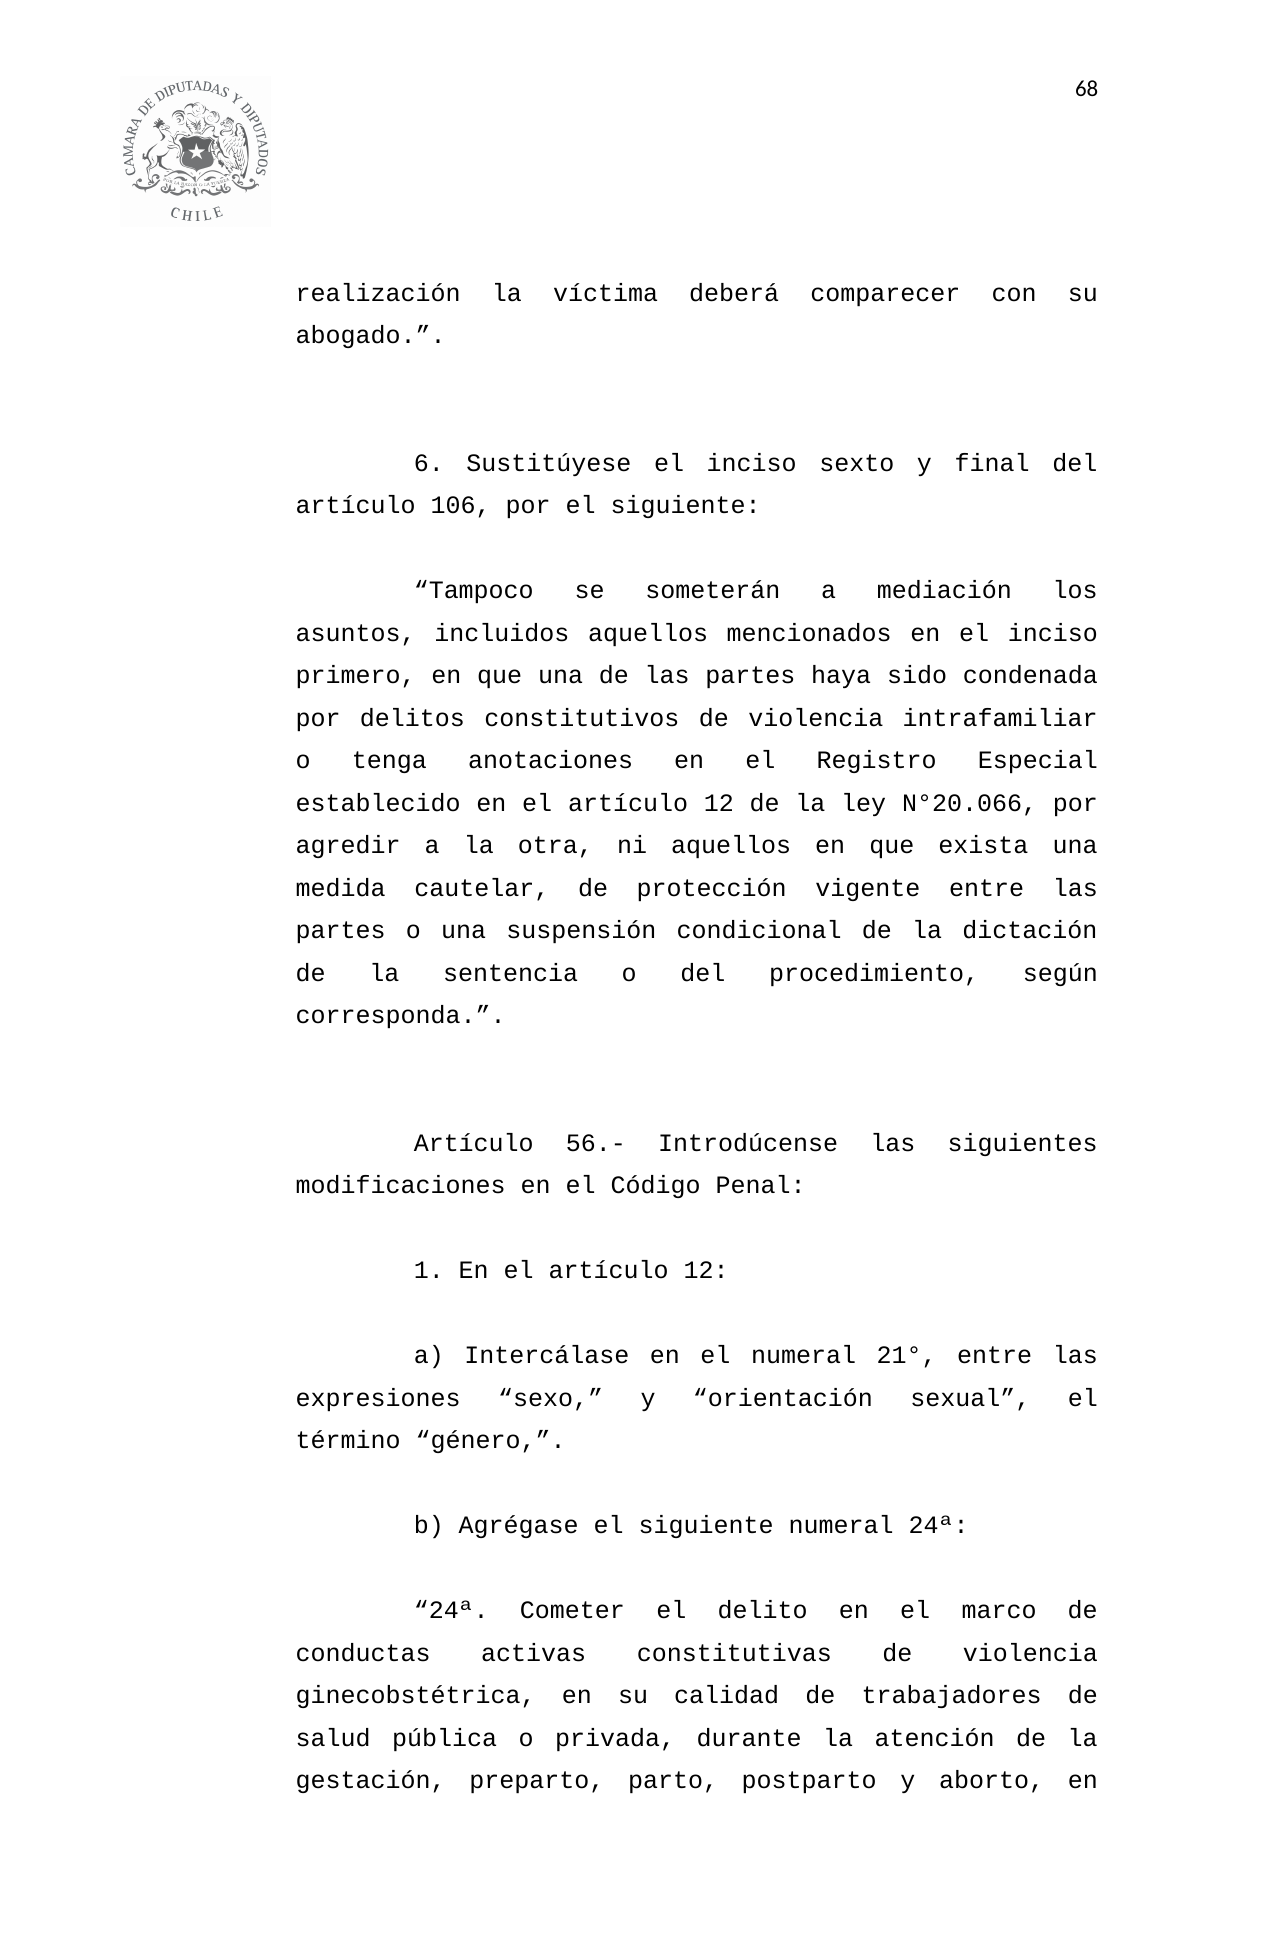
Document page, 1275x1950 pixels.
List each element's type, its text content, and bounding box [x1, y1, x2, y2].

text a) Intercálase en el numeral 21°, entre las expresiones “sexo,” y “orientación sexual”, el término “género,”. [295, 1343, 1098, 1456]
text “Tampoco se someterán a mediación los asuntos, incluidos aquellos mencionados en el inciso primero, en que una de las partes haya sido condenada por delitos constitutivos de violencia intrafamiliar o tenga anotaciones en el Registro Especial establecido en el artículo 12 de la ley N°20.066, por agredir a la otra, ni aquellos en que exista una medida cautelar, de protección vigente entre las partes o una suspensión condicional de la dictación de la sentencia o del procedimiento, según corresponda.”. [295, 578, 1098, 1031]
picture [120, 76, 271, 227]
text b) Agrégase el siguiente numeral 24ª: [295, 1513, 1098, 1541]
text 1. En el artículo 12: [295, 1258, 1098, 1286]
text 6. Sustitúyese el inciso sexto y final del artículo 106, por el siguiente: [295, 451, 1098, 521]
text Artículo 56.- Introdúcense las siguientes modificaciones en el Código Penal: [295, 1131, 1098, 1201]
